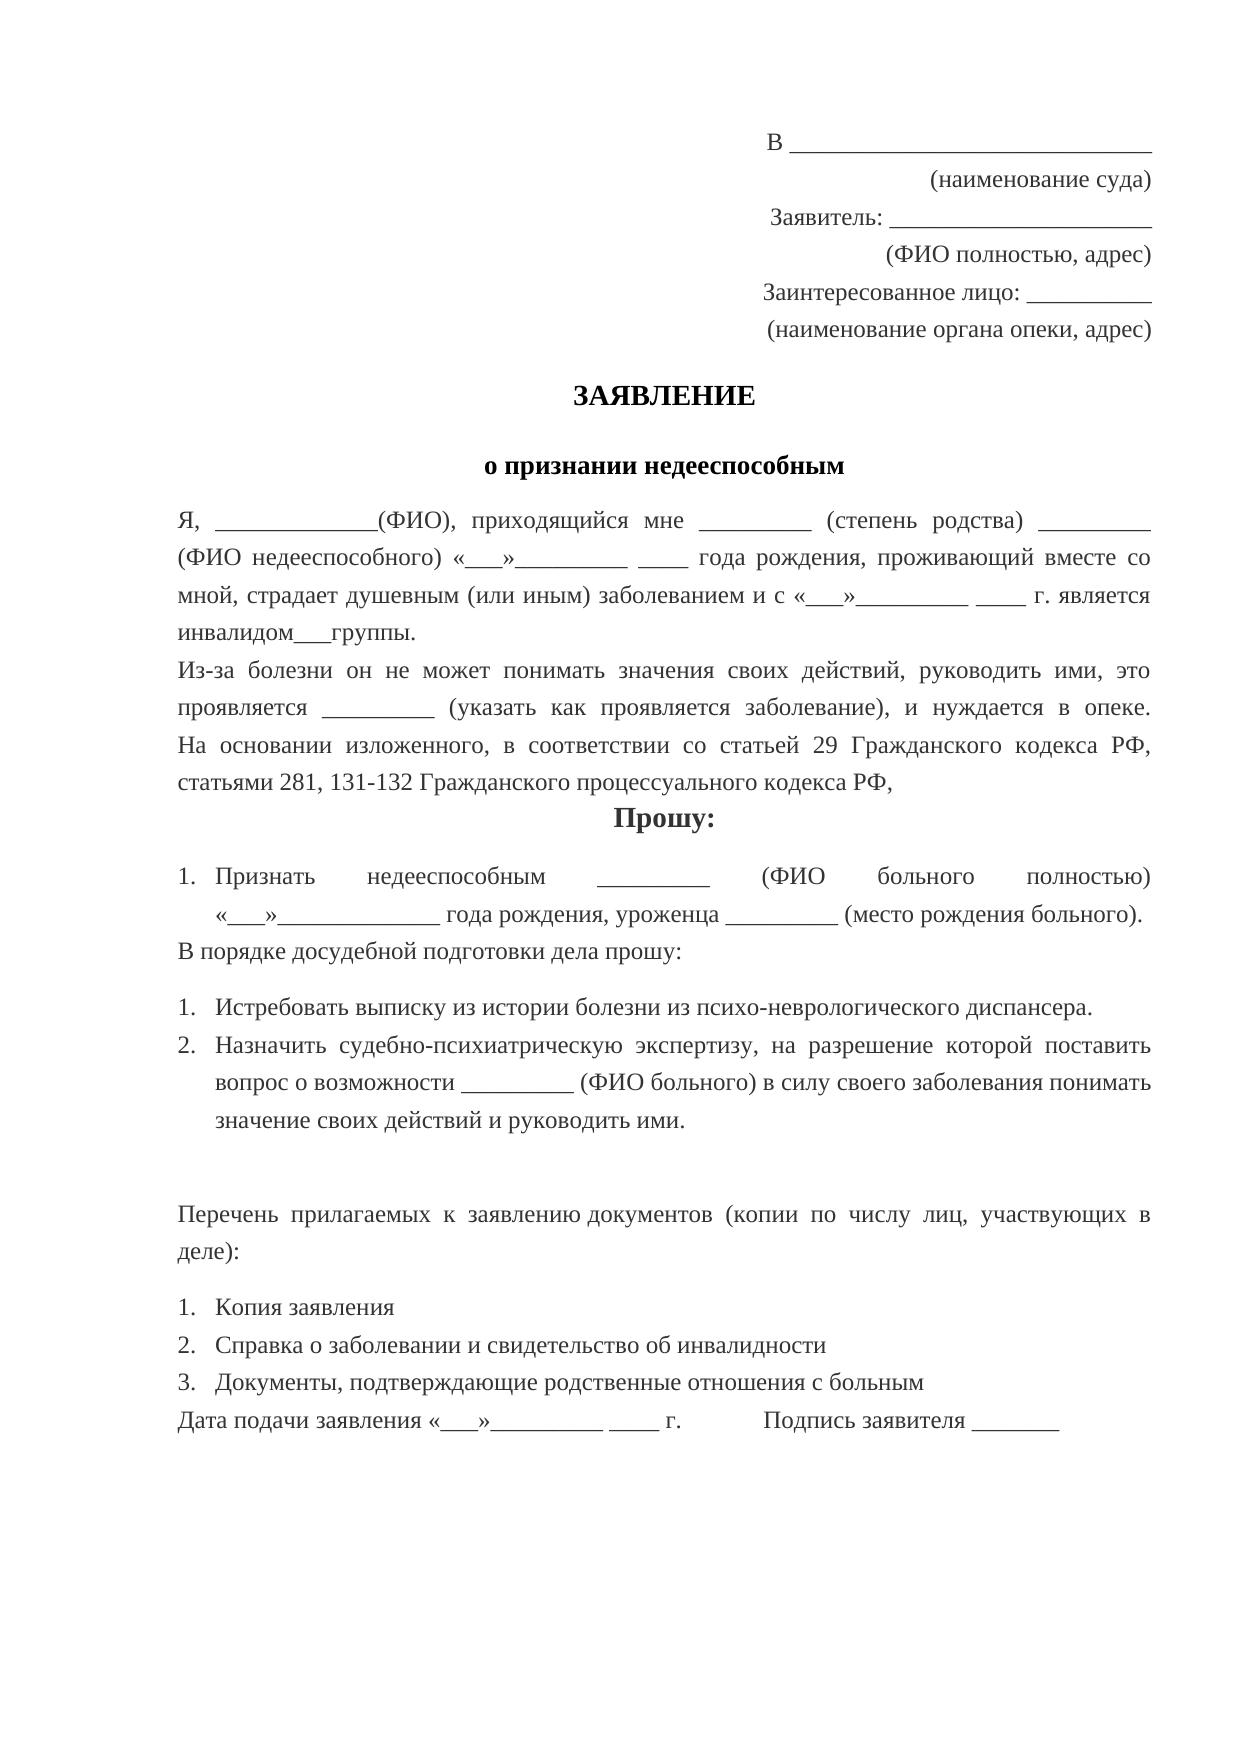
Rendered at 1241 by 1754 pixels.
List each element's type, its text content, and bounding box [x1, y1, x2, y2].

text Дата подачи заявления «___»_________ ____ г. Подпись заявителя _______ [177, 1396, 1152, 1434]
text ЗАЯВЛЕНИЕ [177, 374, 1152, 412]
text о признании недееспособным [177, 443, 1152, 481]
text В порядке досудебной подготовки дела прошу: [177, 927, 1152, 965]
list Копия заявления [177, 1284, 1152, 1321]
list Назначить судебно-психиатрическую экспертизу, на разрешение которой поставить вопрос о возможности _________ (ФИО больного) в силу своего заболевания понимать значение своих действий и руководить ими. [177, 1021, 1152, 1134]
text Перечень прилагаемых к заявлению документов (копии по числу лиц, участвующих в деле): [177, 1190, 1152, 1265]
text В _____________________________ (наименование суда) Заявитель: _____________________ (ФИО полностью, адрес) Заинтересованное лицо: __________ (наименование органа опеки, адрес) [177, 118, 1152, 343]
list Документы, подтверждающие родственные отношения с больным [177, 1359, 1152, 1396]
text Я, _____________(ФИО), приходящийся мне _________ (степень родства) _________ (ФИО недееспособного) «___»_________ ____ года рождения, проживающий вместе со мной, страдает душевным (или иным) заболеванием и с «___»_________ ____ г. является инвалидом___группы. Из-за болезни он не может понимать значения своих действий, руководить ими, это проявляется _________ (указать как проявляется заболевание), и нуждается в опеке. На основании изложенного, в соответствии со статьей 29 Гражданского кодекса РФ, статьями 281, 131-132 Гражданского процессуального кодекса РФ, [177, 496, 1152, 796]
text Прошу: [177, 796, 1152, 834]
list Истребовать выписку из истории болезни из психо-неврологического диспансера. [177, 984, 1152, 1021]
list Признать недееспособным _________ (ФИО больного полностью) «___»_____________ года рождения, уроженца _________ (место рождения больного). [177, 852, 1152, 927]
list Справка о заболевании и свидетельство об инвалидности [177, 1321, 1152, 1359]
